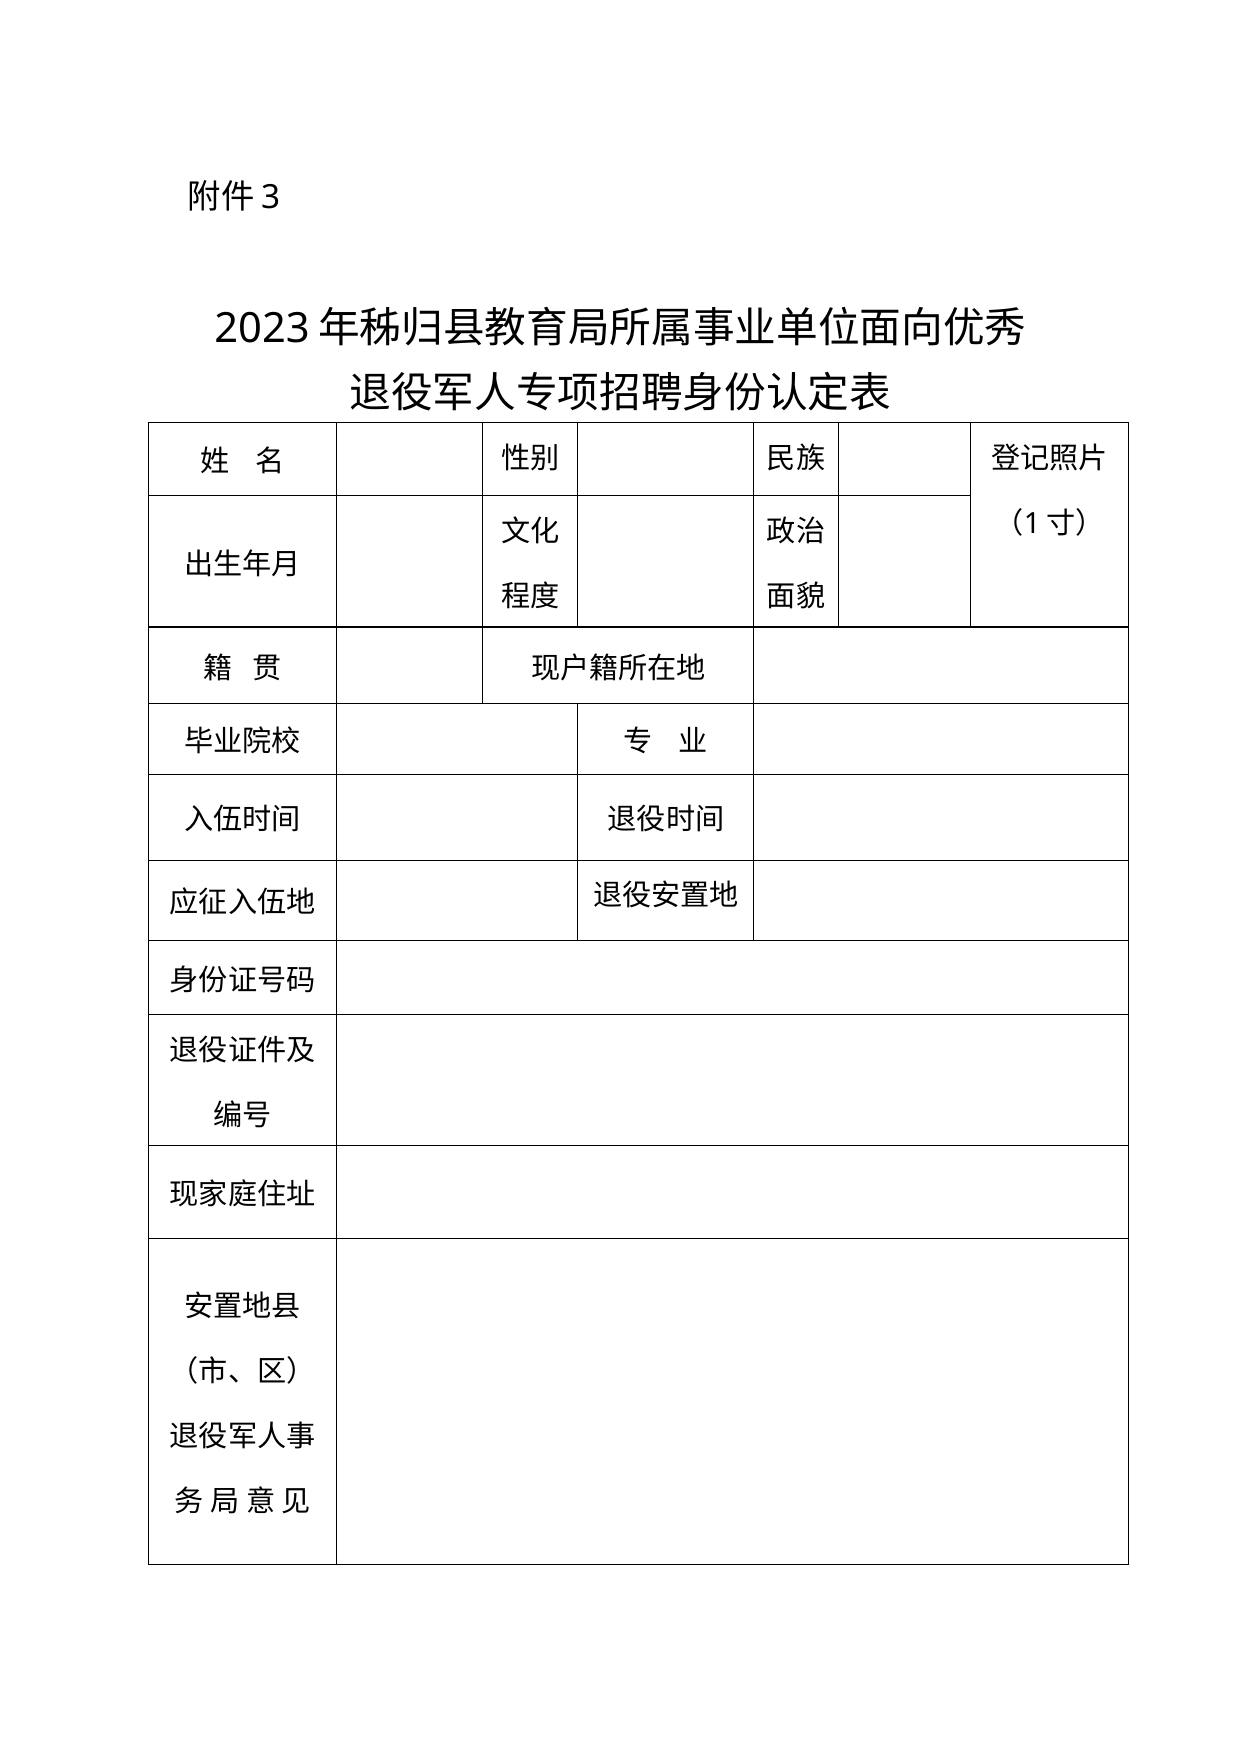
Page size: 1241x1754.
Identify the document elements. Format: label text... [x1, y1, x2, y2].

table_cell [337, 1146, 1128, 1238]
table_cell 籍 贯 [149, 628, 336, 703]
table_header 登记照片（1寸） [971, 423, 1128, 626]
subtitle 2023年秭归县教育局所属事业单位面向优秀 [187, 292, 1053, 357]
table_cell [337, 775, 577, 859]
table_cell [754, 861, 1128, 940]
table_cell 退役时间 [578, 775, 753, 859]
table_header [839, 423, 970, 495]
table_cell [337, 941, 1128, 1014]
table_cell [578, 496, 753, 626]
table_cell 入伍时间 [149, 775, 336, 859]
table_cell [337, 704, 577, 773]
table_cell 退役证件及编号 [149, 1015, 336, 1145]
table_header 性别 [483, 423, 577, 495]
table_cell [337, 496, 482, 626]
table_cell [754, 704, 1128, 773]
table_cell 专 业 [578, 704, 753, 773]
table_cell 文化程度 [483, 496, 577, 626]
table_cell [754, 628, 1128, 703]
table_header 姓 名 [149, 423, 336, 495]
table_cell [337, 1015, 1128, 1145]
table_cell 毕业院校 [149, 704, 336, 773]
table_cell 安置地县（市、区）退役军人事务 局 意 见 [149, 1239, 336, 1564]
table_header [578, 423, 753, 495]
table_header [337, 423, 482, 495]
table_cell 身份证号码 [149, 941, 336, 1014]
text 附件3 [187, 162, 1053, 227]
table_cell 现户籍所在地 [483, 628, 753, 703]
table_cell [337, 628, 482, 703]
subtitle 退役军人专项招聘身份认定表 [187, 357, 1053, 422]
table_header 民族 [754, 423, 838, 495]
table_cell [337, 861, 577, 940]
table_cell 退役安置地 [578, 861, 753, 940]
table_cell 应征入伍地 [149, 861, 336, 940]
table_cell [754, 775, 1128, 859]
table_cell 出生年月 [149, 496, 336, 626]
table_cell 政治 面貌 [754, 496, 838, 626]
table_cell [337, 1239, 1128, 1564]
table_cell [839, 496, 970, 626]
table_cell 现家庭住址 [149, 1146, 336, 1238]
